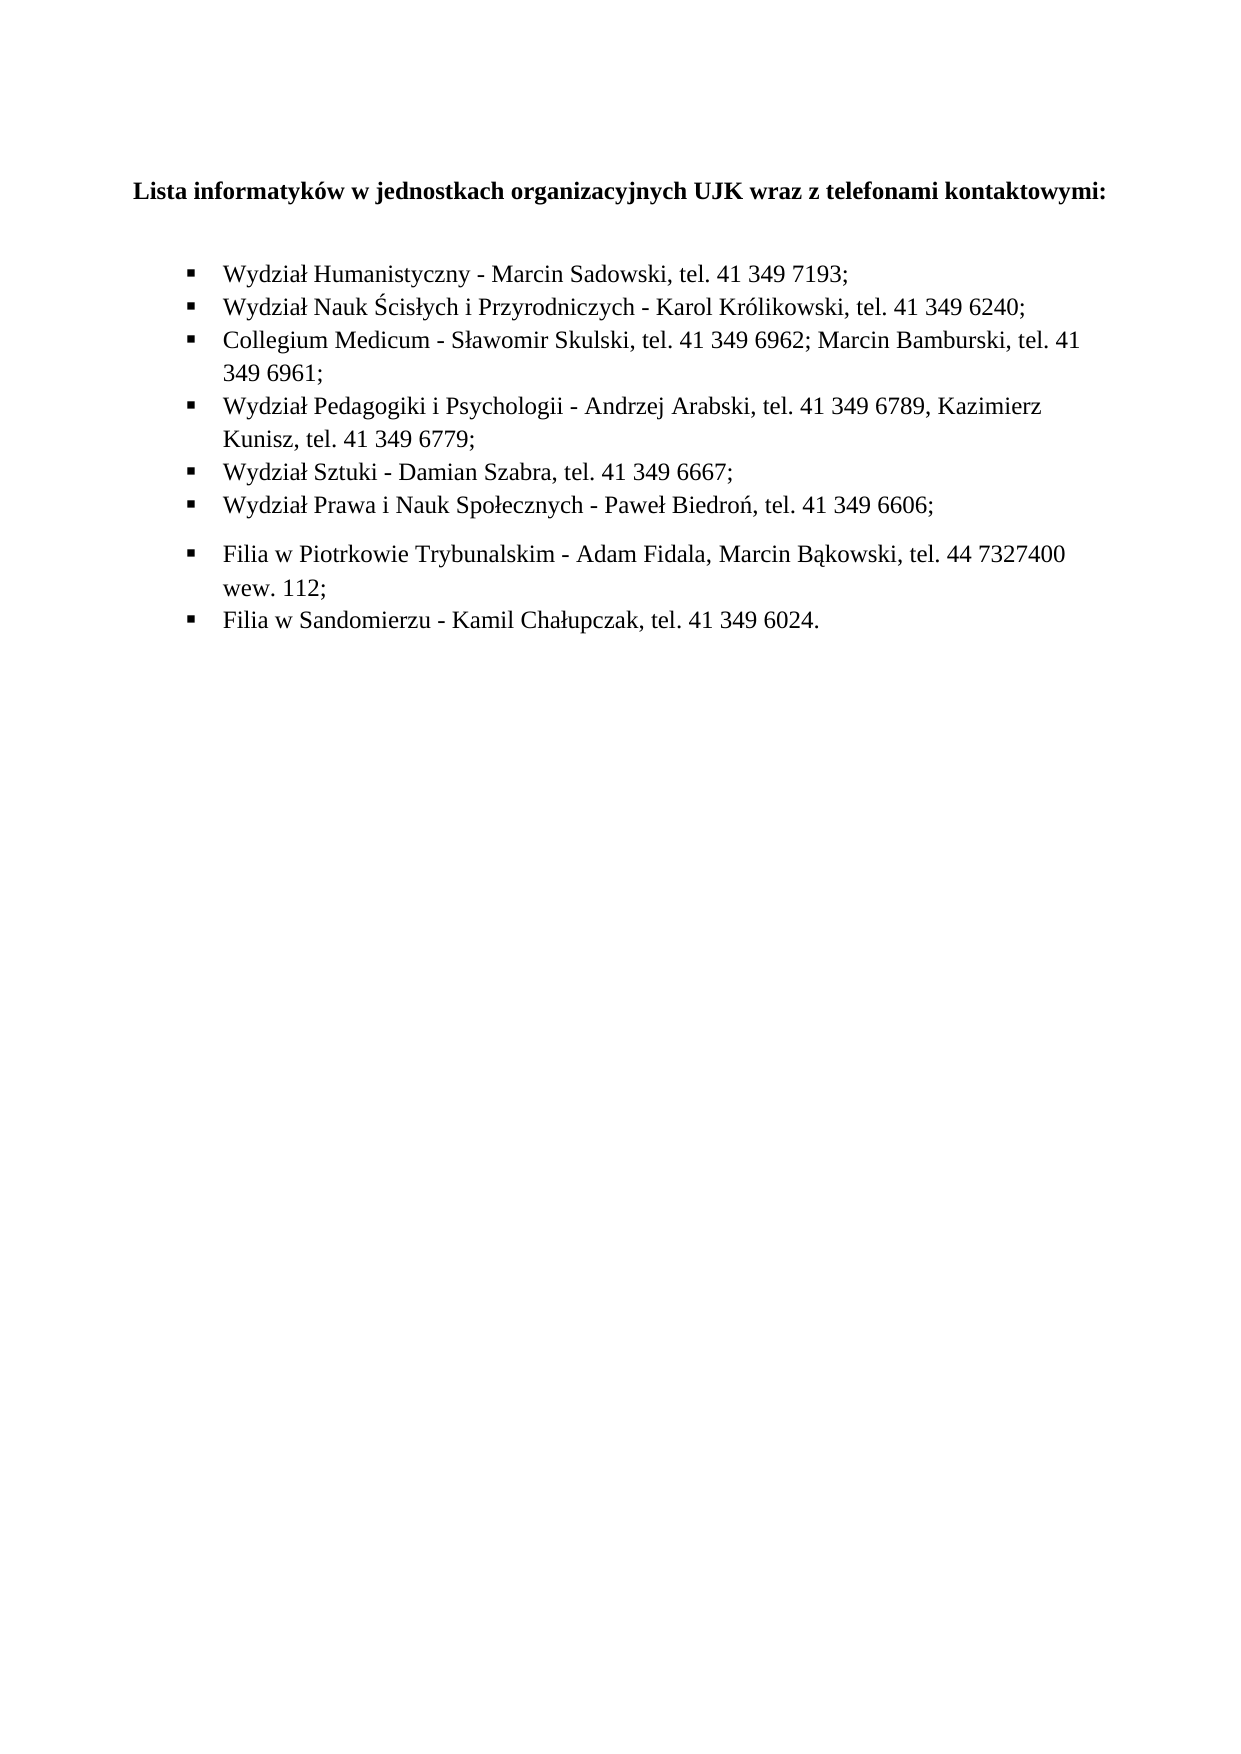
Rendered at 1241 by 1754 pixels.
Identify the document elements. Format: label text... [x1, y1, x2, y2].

list Filia w Sandomierzu - Kamil Chałupczak, tel. 41 349 6024. [185, 606, 1093, 634]
list Filia w Piotrkowie Trybunalskim - Adam Fidala, Marcin Bąkowski, tel. 44 7327400 wew. 112; [185, 539, 1093, 601]
list Wydział Prawa i Nauk Społecznych - Paweł Biedroń, tel. 41 349 6606; [185, 490, 1093, 519]
list Wydział Humanistyczny - Marcin Sadowski, tel. 41 349 7193; [185, 259, 1093, 288]
list Wydział Nauk Ścisłych i Przyrodniczych - Karol Królikowski, tel. 41 349 6240; [185, 292, 1093, 321]
list Wydział Sztuki - Damian Szabra, tel. 41 349 6667; [185, 457, 1093, 486]
list Wydział Pedagogiki i Psychologii - Andrzej Arabski, tel. 41 349 6789, Kazimierz Kunisz, tel. 41 349 6779; [185, 391, 1093, 453]
text Lista informatyków w jednostkach organizacyjnych UJK wraz z telefonami kontaktowymi: [118, 176, 1122, 205]
list Collegium Medicum - Sławomir Skulski, tel. 41 349 6962; Marcin Bamburski, tel. 41 349 6961; [185, 325, 1093, 387]
